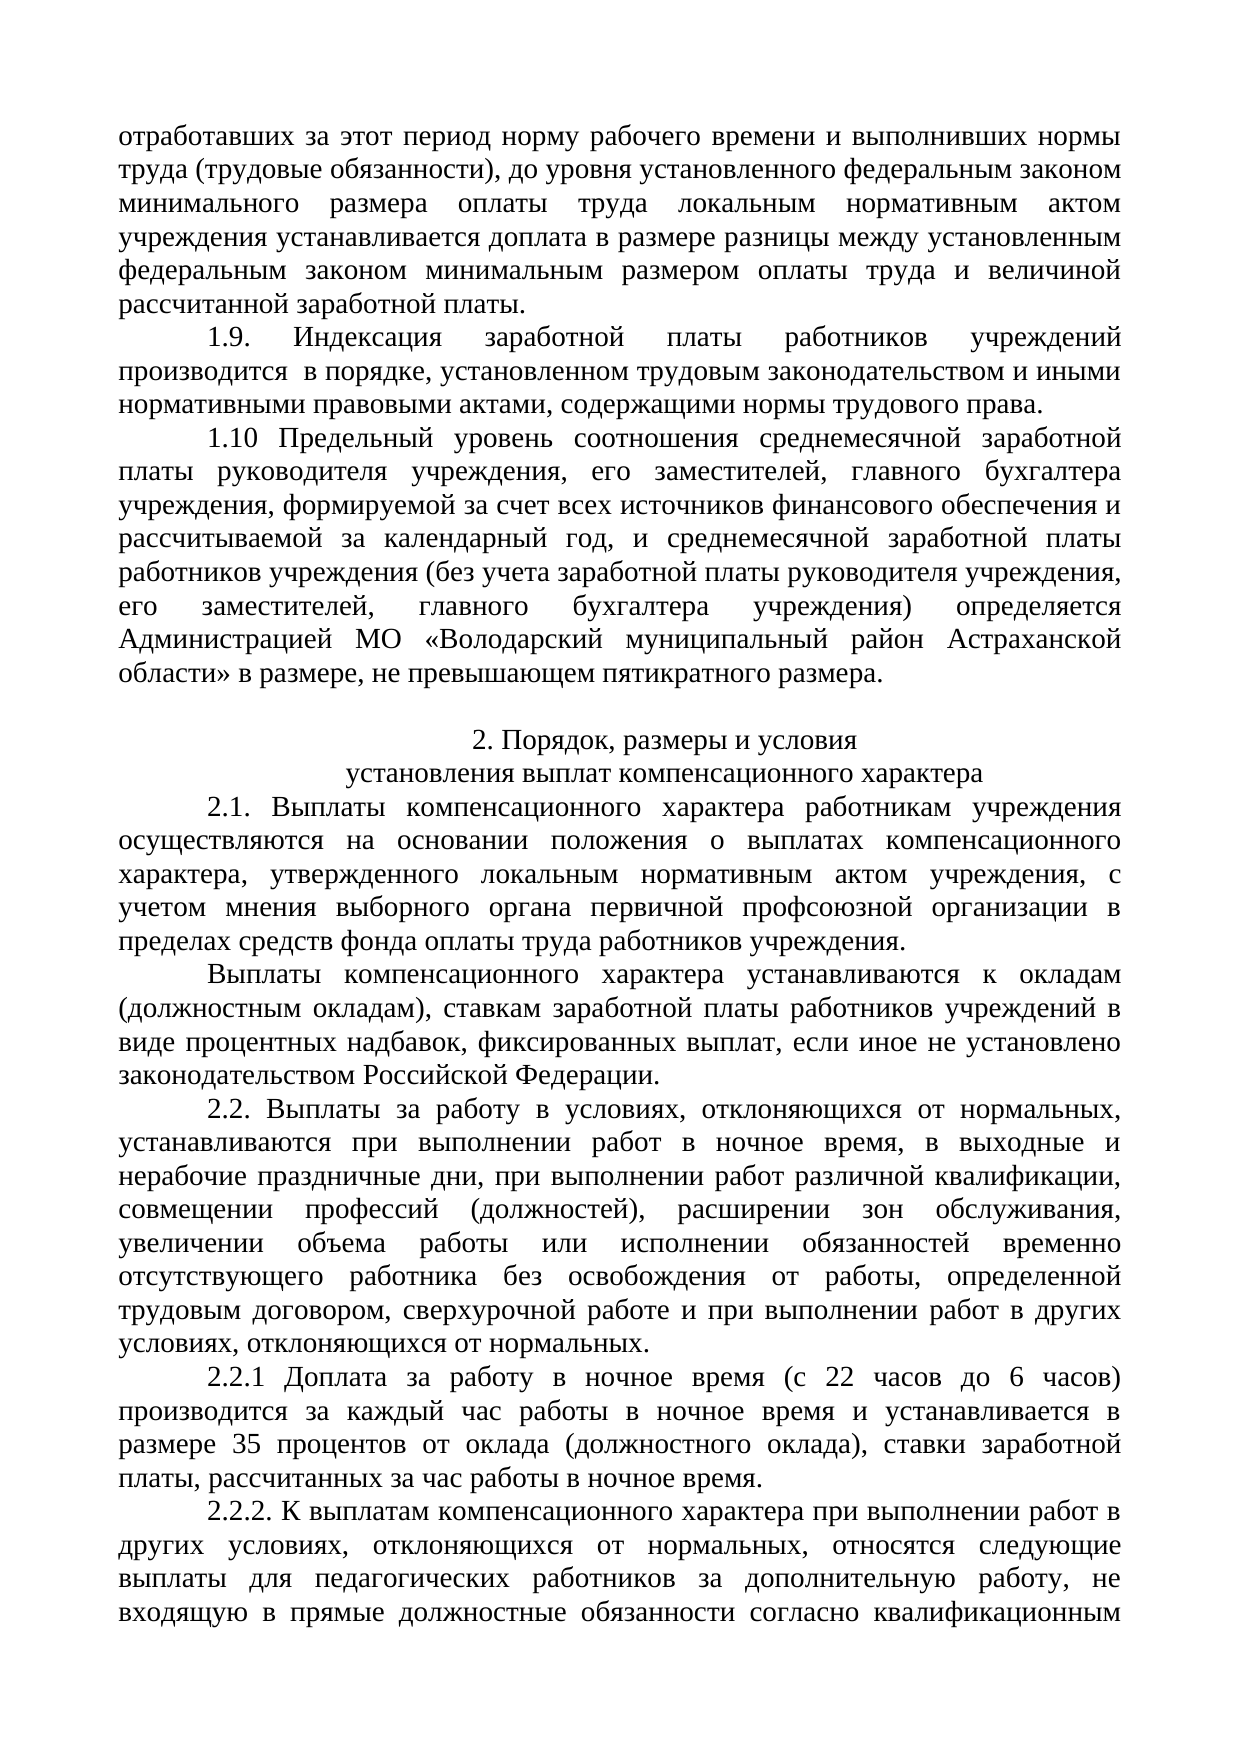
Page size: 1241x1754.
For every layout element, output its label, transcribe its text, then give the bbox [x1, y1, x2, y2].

text 2.2. Выплаты за работу в условиях, отклоняющихся от нормальных, устанавливаются при выполнении работ в ночное время, в выходные и нерабочие праздничные дни, при выполнении работ различной квалификации, совмещении профессий (должностей), расширении зон обслуживания, увеличении объема работы или исполнении обязанностей временно отсутствующего работника без освобождения от работы, определенной трудовым договором, сверхурочной работе и при выполнении работ в других условиях, отклоняющихся от нормальных. [118, 1091, 1122, 1359]
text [118, 1493, 1122, 1627]
text 2. Порядок, размеры и условия [118, 722, 1122, 755]
text установления выплат компенсационного характера [118, 755, 1122, 789]
text 1.10 Предельный уровень соотношения среднемесячной заработной платы руководителя учреждения, его заместителей, главного бухгалтера учреждения, формируемой за счет всех источников финансового обеспечения и рассчитываемой за календарный год, и среднемесячной заработной платы работников учреждения (без учета заработной платы руководителя учреждения, его заместителей, главного бухгалтера учреждения) определяется Администрацией МО «Володарский муниципальный район Астраханской области» в размере, не превышающем пятикратного размера. [118, 420, 1122, 688]
text 2.1. Выплаты компенсационного характера работникам учреждения осуществляются на основании положения о выплатах компенсационного характера, утвержденного локальным нормативным актом учреждения, с учетом мнения выборного органа первичной профсоюзной организации в пределах средств фонда оплаты труда работников учреждения. [118, 789, 1122, 957]
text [118, 118, 1122, 319]
text 2.2.1 Доплата за работу в ночное время (с 22 часов до 6 часов) производится за каждый час работы в ночное время и устанавливается в размере 35 процентов от оклада (должностного оклада), ставки заработной платы, рассчитанных за час работы в ночное время. [118, 1359, 1122, 1493]
text 1.9. Индексация заработной платы работников учреждений производится в порядке, установленном трудовым законодательством и иными нормативными правовыми актами, содержащими нормы трудового права. [118, 319, 1122, 420]
text Выплаты компенсационного характера устанавливаются к окладам (должностным окладам), ставкам заработной платы работников учреждений в виде процентных надбавок, фиксированных выплат, если иное не установлено законодательством Российской Федерации. [118, 957, 1122, 1091]
